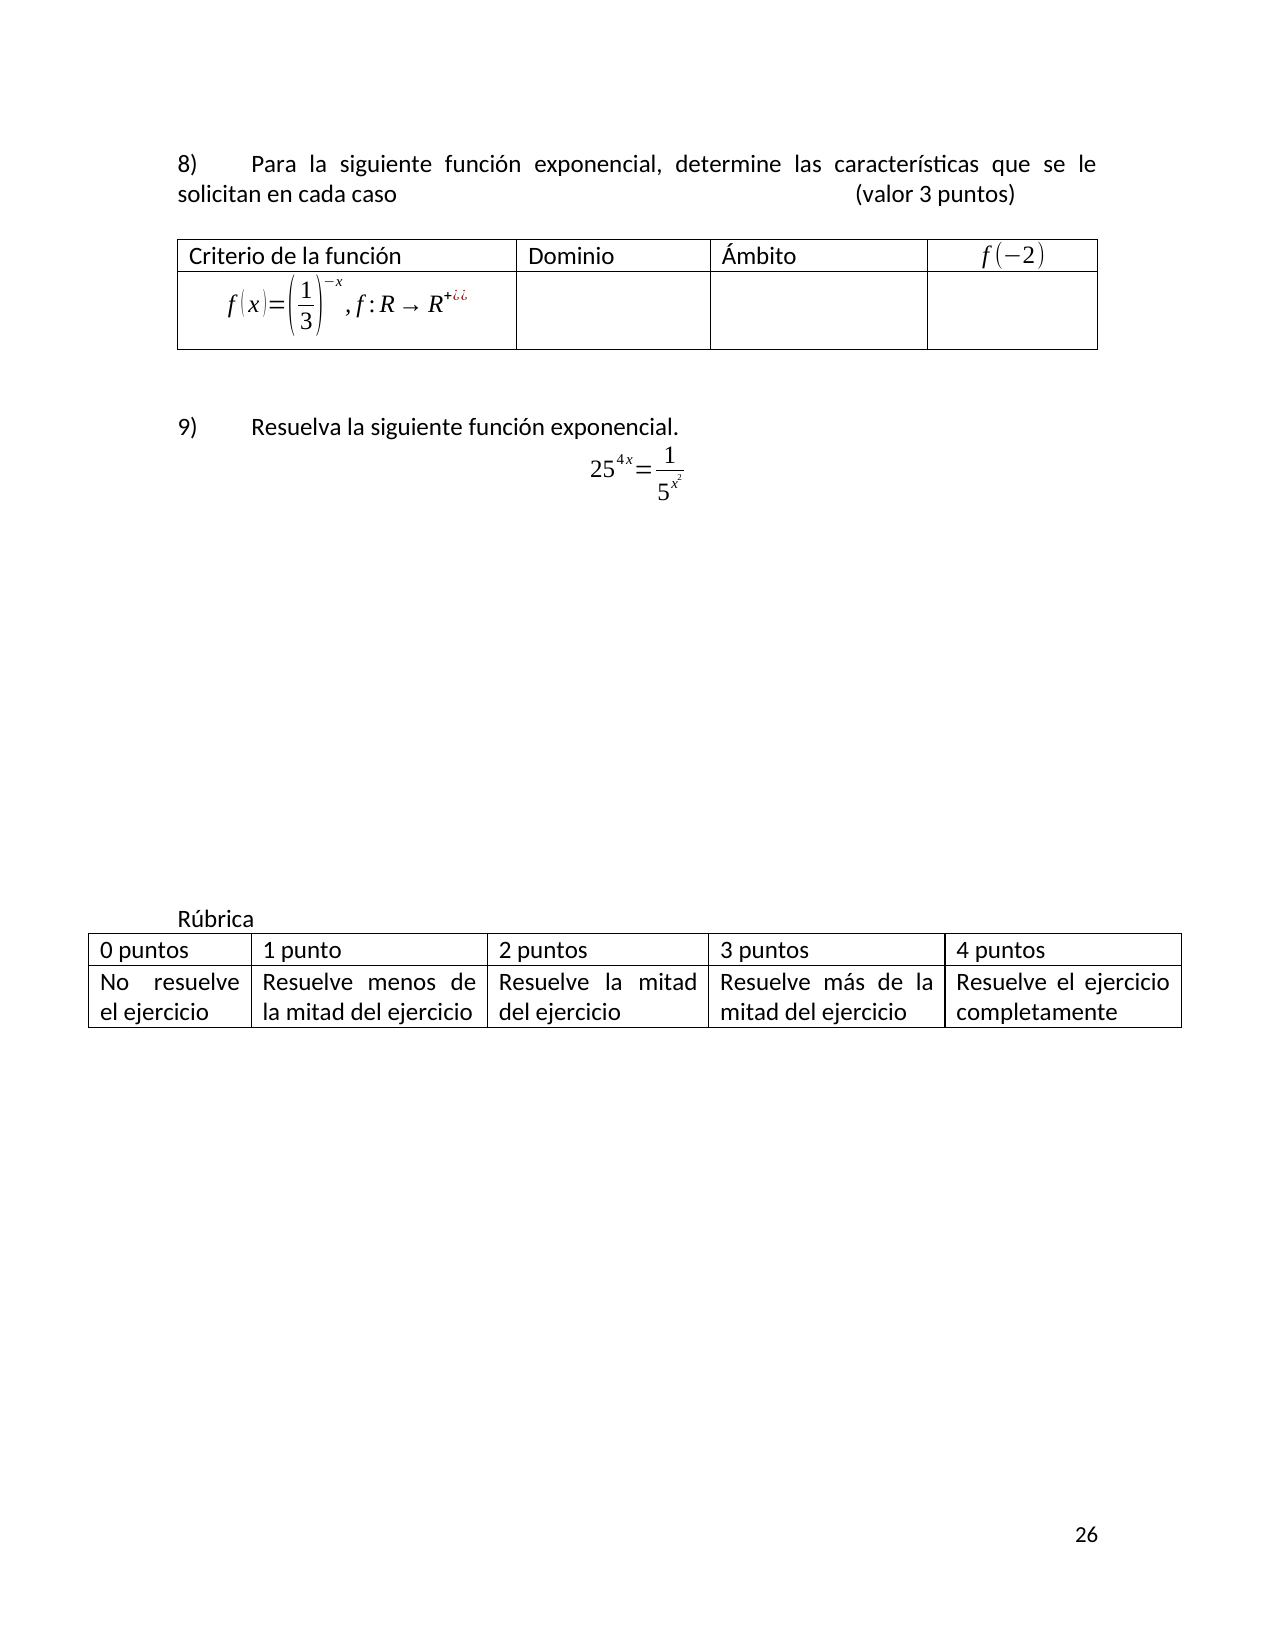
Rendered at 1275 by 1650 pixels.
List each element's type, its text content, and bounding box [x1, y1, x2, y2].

table_cell Resuelve el ejercicio completamente [946, 966, 1181, 1027]
table_cell No resuelve el ejercicio [89, 966, 251, 1027]
table_header [928, 240, 1097, 271]
table_cell Resuelve la mitad del ejercicio [488, 966, 708, 1027]
table_cell [928, 272, 1097, 349]
table_cell [711, 272, 927, 349]
table_header Ámbito [711, 240, 927, 271]
table_header Dominio [517, 240, 710, 271]
table_header 0 puntos [89, 934, 251, 965]
table_cell Resuelve menos de la mitad del ejercicio [252, 966, 487, 1027]
list Para la siguiente función exponencial, determine las características que se le solicitan en cada caso (valor 3 puntos) [177, 148, 1098, 209]
text Rúbrica [177, 903, 1098, 933]
table_cell Resuelve más de la mitad del ejercicio [709, 966, 944, 1027]
table_header 2 puntos [488, 934, 708, 965]
list Resuelva la siguiente función exponencial. [177, 411, 1098, 441]
table_header 3 puntos [709, 934, 944, 965]
table_cell [517, 272, 710, 349]
table_cell [178, 272, 516, 349]
table_header Criterio de la función [178, 240, 516, 271]
table_header 4 puntos [946, 934, 1181, 965]
table_header 1 punto [252, 934, 487, 965]
